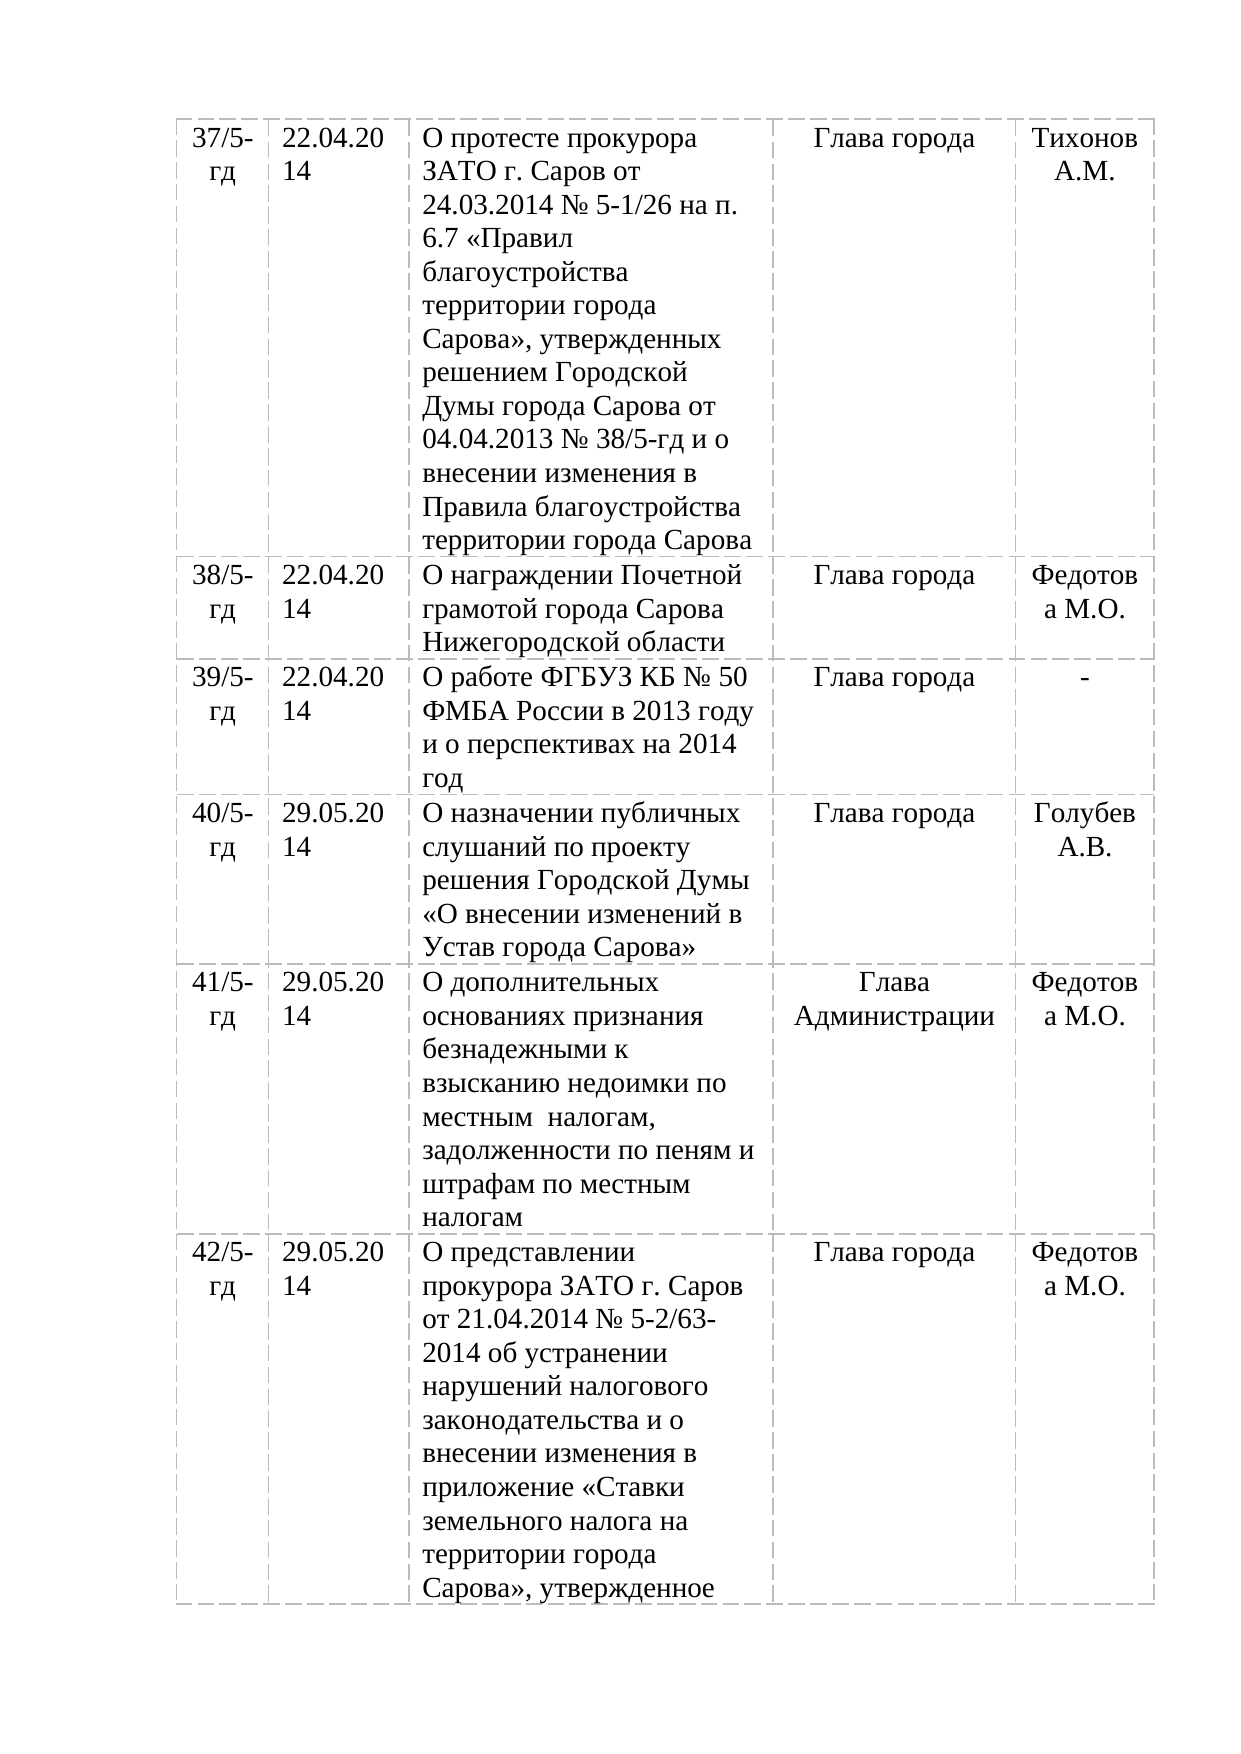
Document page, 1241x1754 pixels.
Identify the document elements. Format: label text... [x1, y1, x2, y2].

table_cell Голубев А.В. [1015, 794, 1154, 963]
table_cell 29.05.2014 [269, 794, 409, 963]
table_cell Глава города [773, 658, 1015, 794]
table_cell 37/5-гд [176, 118, 268, 556]
table_cell 29.05.2014 [269, 1233, 409, 1603]
table_cell 41/5-гд [176, 963, 268, 1233]
table_cell 40/5-гд [176, 794, 268, 963]
table_cell 22.04.2014 [269, 118, 409, 556]
table_cell Глава города [773, 794, 1015, 963]
table_cell Федотова М.О. [1015, 963, 1154, 1233]
table_cell О протесте прокурора ЗАТО г. Саров от 24.03.2014 № 5-1/26 на п. 6.7 «Правил благоустройства территории города Сарова», утвержденных решением Городской Думы города Сарова от 04.04.2013 № 38/5-гд и о внесении изменения в Правила благоустройства территории города Сарова [409, 118, 773, 556]
table_cell Глава Администрации [773, 963, 1015, 1233]
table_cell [409, 1233, 773, 1603]
table_cell 22.04.2014 [269, 556, 409, 658]
table_cell О награждении Почетной грамотой города Сарова Нижегородской области [409, 556, 773, 658]
table_cell - [1015, 658, 1154, 794]
table_cell Федотова М.О. [1015, 1233, 1154, 1603]
table_cell 38/5-гд [176, 556, 268, 658]
table_cell Тихонов А.М. [1015, 118, 1154, 556]
table_cell 22.04.2014 [269, 658, 409, 794]
table_cell 42/5-гд [176, 1233, 268, 1603]
table_cell Глава города [773, 556, 1015, 658]
table_cell 29.05.2014 [269, 963, 409, 1233]
table_cell Федотова М.О. [1015, 556, 1154, 658]
table_cell О дополнительных основаниях признания безнадежными к взысканию недоимки по местным налогам, задолженности по пеням и штрафам по местным налогам [409, 963, 773, 1233]
table_cell 39/5-гд [176, 658, 268, 794]
table_cell О назначении публичных слушаний по проекту решения Городской Думы «О внесении изменений в Устав города Сарова» [409, 794, 773, 963]
table_cell Глава города [773, 1233, 1015, 1603]
table_cell О работе ФГБУЗ КБ № 50 ФМБА России в 2013 году и о перспективах на 2014 год [409, 658, 773, 794]
table_cell Глава города [773, 118, 1015, 556]
